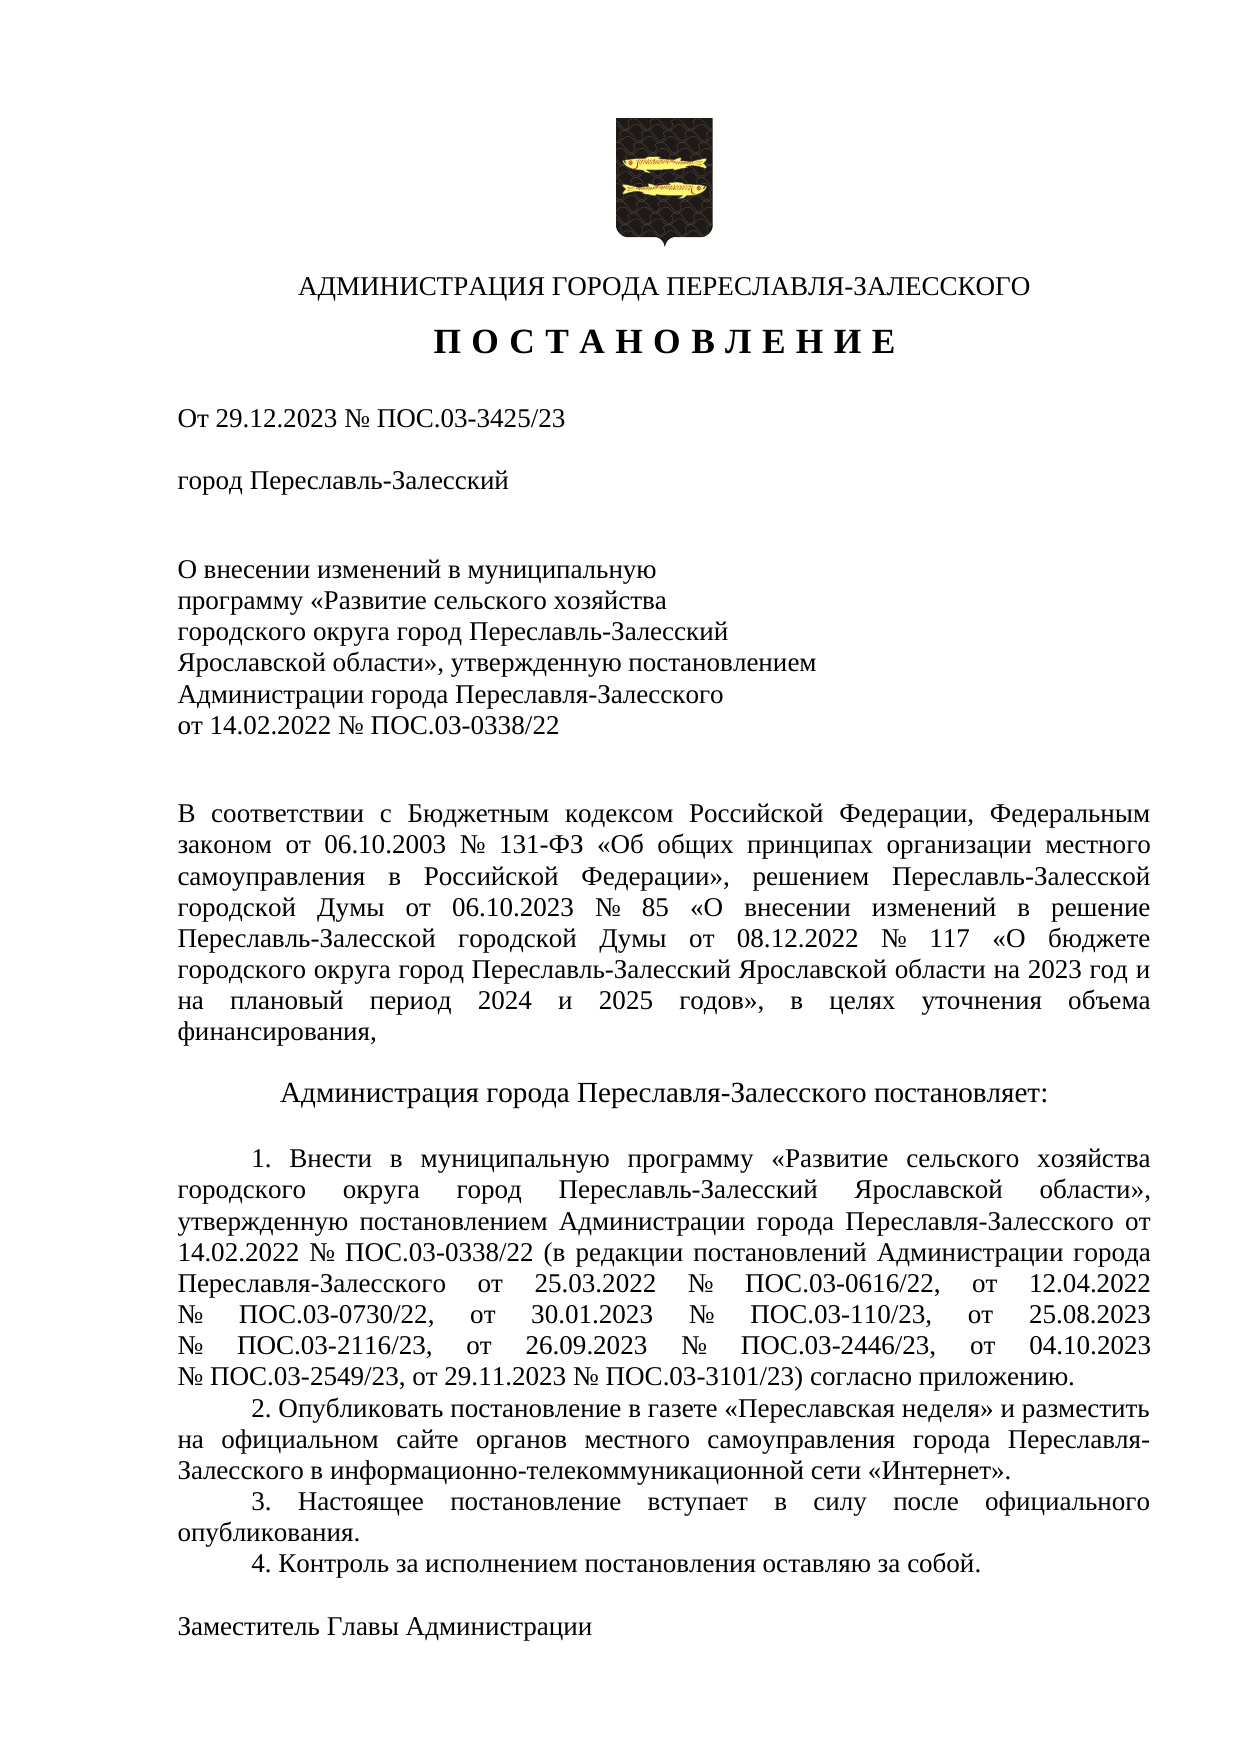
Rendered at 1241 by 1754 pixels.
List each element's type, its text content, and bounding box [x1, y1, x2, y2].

text О внесении изменений в муниципальную [177, 553, 1152, 584]
subtitle ПОСТАНОВЛЕНИЕ [177, 321, 1152, 361]
text От 29.12.2023 № ПОС.03-3425/23 [177, 402, 1152, 433]
text 2. Опубликовать постановление в газете «Переславская неделя» и разместить на официальном сайте органов местного самоуправления города Переславля-Залесского в информационно-телекоммуникационной сети «Интернет». [177, 1392, 1152, 1485]
text 4. Контроль за исполнением постановления оставляю за собой. [177, 1547, 1152, 1578]
text город Переславль-Залесский [177, 464, 1152, 496]
text городского округа город Переславль-Залесский [177, 615, 1152, 647]
text Заместитель Главы Администрации [177, 1610, 1152, 1641]
text Ярославской области», утвержденную постановлением [177, 647, 1152, 678]
text программу «Развитие сельского хозяйства [177, 584, 1152, 615]
text 1. Внести в муниципальную программу «Развитие сельского хозяйства городского округа город Переславль-Залесский Ярославской области», утвержденную постановлением Администрации города Переславля-Залесского от 14.02.2022 № ПОС.03-0338/22 (в редакции постановлений Администрации города Переславля-Залесского от 25.03.2022 № ПОС.03-0616/22, от 12.04.2022 № ПОС.03-0730/22, от 30.01.2023 № ПОС.03-110/23, от 25.08.2023 № ПОС.03-2116/23, от 26.09.2023 № ПОС.03-2446/23, от 04.10.2023 № ПОС.03-2549/23, от 29.11.2023 № ПОС.03-3101/23) согласно приложению. [177, 1142, 1152, 1392]
text Администрация города Переславля-Залесского постановляет: [177, 1075, 1152, 1109]
text В соответствии с Бюджетным кодексом Российской Федерации, Федеральным законом от 06.10.2003 № 131-ФЗ «Об общих принципах организации местного самоуправления в Российской Федерации», решением Переславль-Залесской городской Думы от 06.10.2023 № 85 «О внесении изменений в решение Переславль-Залесской городской Думы от 08.12.2022 № 117 «О бюджете городского округа город Переславль-Залесский Ярославской области на 2023 год и на плановый период 2024 и 2025 годов», в целях уточнения объема финансирования, [177, 797, 1152, 1047]
text АДМИНИСТРАЦИЯ ГОРОДА ПЕРЕСЛАВЛЯ-ЗАЛЕССКОГО [177, 270, 1152, 301]
text Администрации города Переславля-Залесского [177, 678, 1152, 709]
text 3. Настоящее постановление вступает в силу после официального опубликования. [177, 1485, 1152, 1547]
text от 14.02.2022 № ПОС.03-0338/22 [177, 709, 1152, 740]
